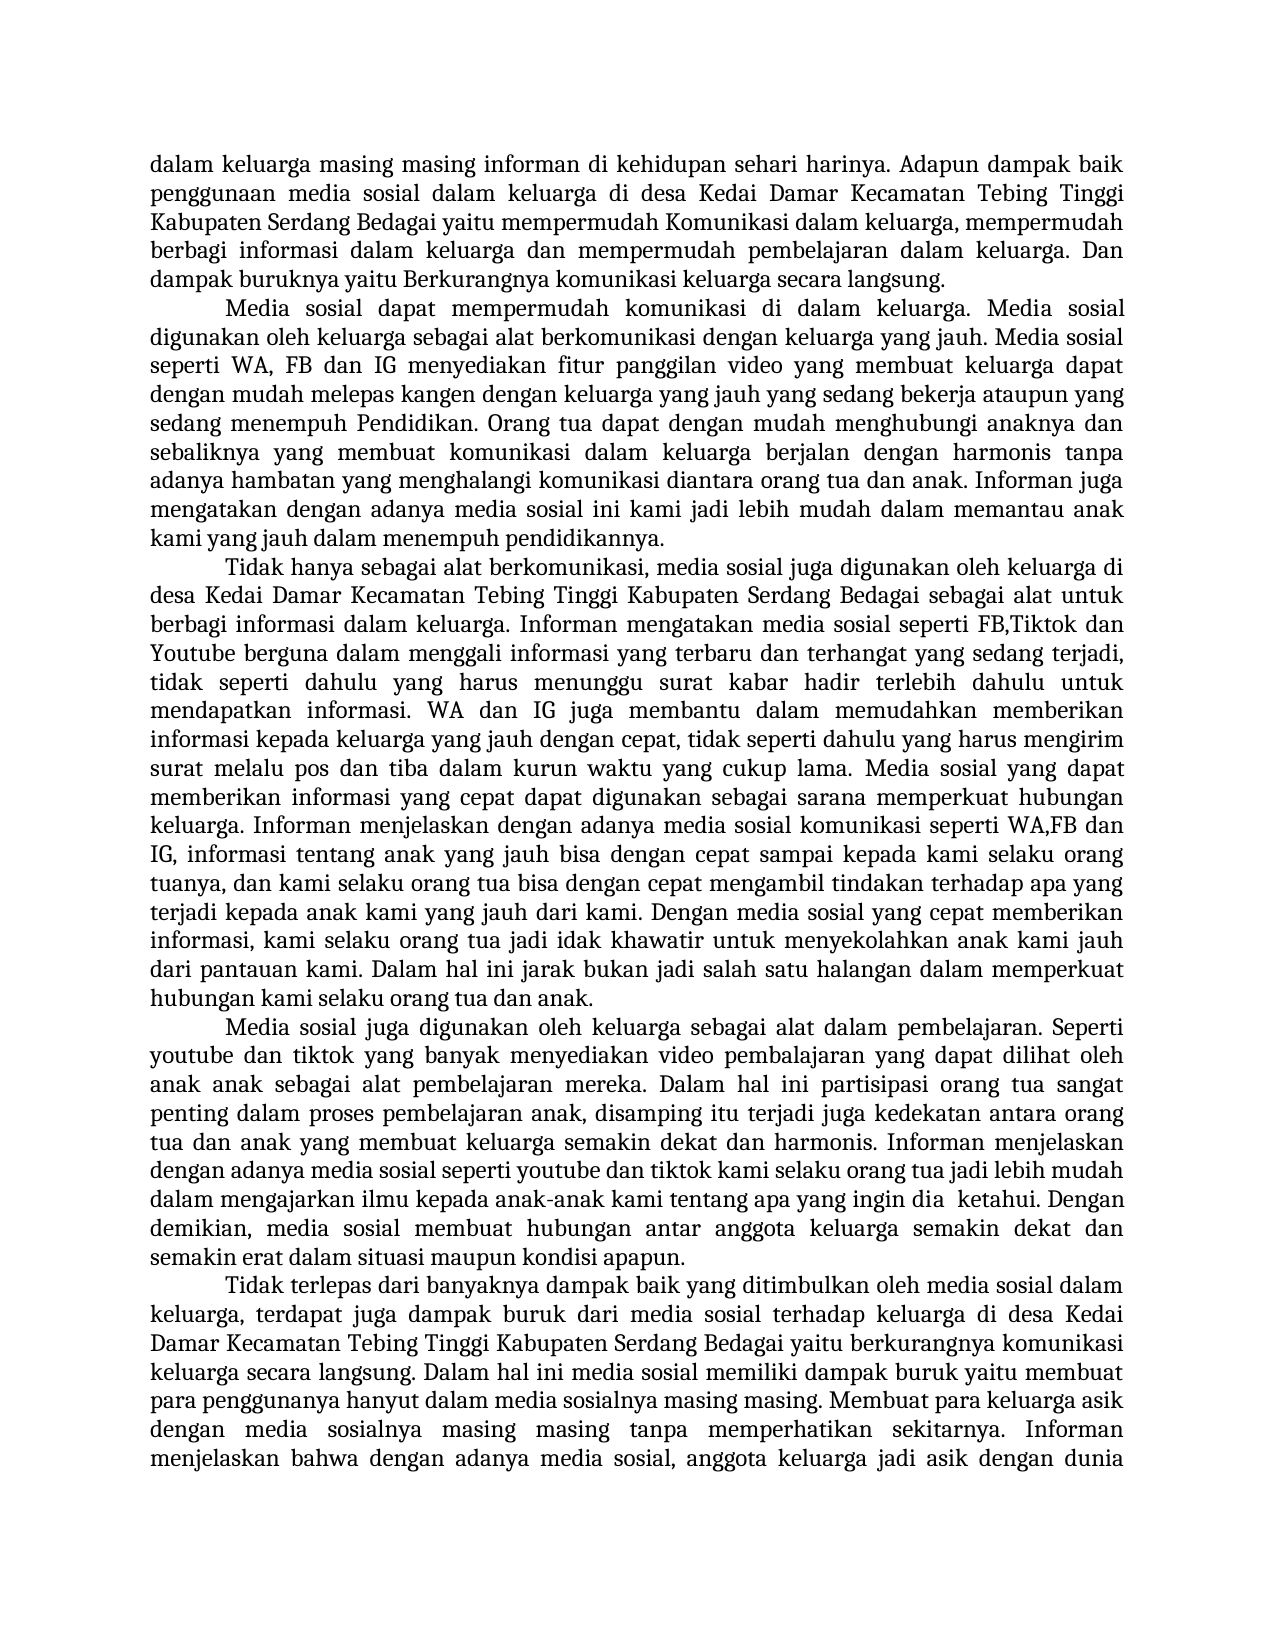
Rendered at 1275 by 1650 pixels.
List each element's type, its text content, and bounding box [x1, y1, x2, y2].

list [150, 1271, 1125, 1472]
list Media sosial juga digunakan oleh keluarga sebagai alat dalam pembelajaran. Seperti youtube dan tiktok yang banyak menyediakan video pembalajaran yang dapat dilihat oleh anak anak sebagai alat pembelajaran mereka. Dalam hal ini partisipasi orang tua sangat penting dalam proses pembelajaran anak, disamping itu terjadi juga kedekatan antara orang tua dan anak yang membuat keluarga semakin dekat dan harmonis. Informan menjelaskan dengan adanya media sosial seperti youtube dan tiktok kami selaku orang tua jadi lebih mudah dalam mengajarkan ilmu kepada anak-anak kami tentang apa yang ingin dia ketahui. Dengan demikian, media sosial membuat hubungan antar anggota keluarga semakin dekat dan semakin erat dalam situasi maupun kondisi apapun. [150, 1012, 1125, 1271]
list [150, 150, 1125, 294]
list Tidak hanya sebagai alat berkomunikasi, media sosial juga digunakan oleh keluarga di desa Kedai Damar Kecamatan Tebing Tinggi Kabupaten Serdang Bedagai sebagai alat untuk berbagi informasi dalam keluarga. Informan mengatakan media sosial seperti FB,Tiktok dan Youtube berguna dalam menggali informasi yang terbaru dan terhangat yang sedang terjadi, tidak seperti dahulu yang harus menunggu surat kabar hadir terlebih dahulu untuk mendapatkan informasi. WA dan IG juga membantu dalam memudahkan memberikan informasi kepada keluarga yang jauh dengan cepat, tidak seperti dahulu yang harus mengirim surat melalu pos dan tiba dalam kurun waktu yang cukup lama. Media sosial yang dapat memberikan informasi yang cepat dapat digunakan sebagai sarana memperkuat hubungan keluarga. Informan menjelaskan dengan adanya media sosial komunikasi seperti WA,FB dan IG, informasi tentang anak yang jauh bisa dengan cepat sampai kepada kami selaku orang tuanya, dan kami selaku orang tua bisa dengan cepat mengambil tindakan terhadap apa yang terjadi kepada anak kami yang jauh dari kami. Dengan media sosial yang cepat memberikan informasi, kami selaku orang tua jadi idak khawatir untuk menyekolahkan anak kami jauh dari pantauan kami. Dalam hal ini jarak bukan jadi salah satu halangan dalam memperkuat hubungan kami selaku orang tua dan anak. [150, 552, 1125, 1012]
list Media sosial dapat mempermudah komunikasi di dalam keluarga. Media sosial digunakan oleh keluarga sebagai alat berkomunikasi dengan keluarga yang jauh. Media sosial seperti WA, FB dan IG menyediakan fitur panggilan video yang membuat keluarga dapat dengan mudah melepas kangen dengan keluarga yang jauh yang sedang bekerja ataupun yang sedang menempuh Pendidikan. Orang tua dapat dengan mudah menghubungi anaknya dan sebaliknya yang membuat komunikasi dalam keluarga berjalan dengan harmonis tanpa adanya hambatan yang menghalangi komunikasi diantara orang tua dan anak. Informan juga mengatakan dengan adanya media sosial ini kami jadi lebih mudah dalam memantau anak kami yang jauh dalam menempuh pendidikannya. [150, 294, 1125, 552]
